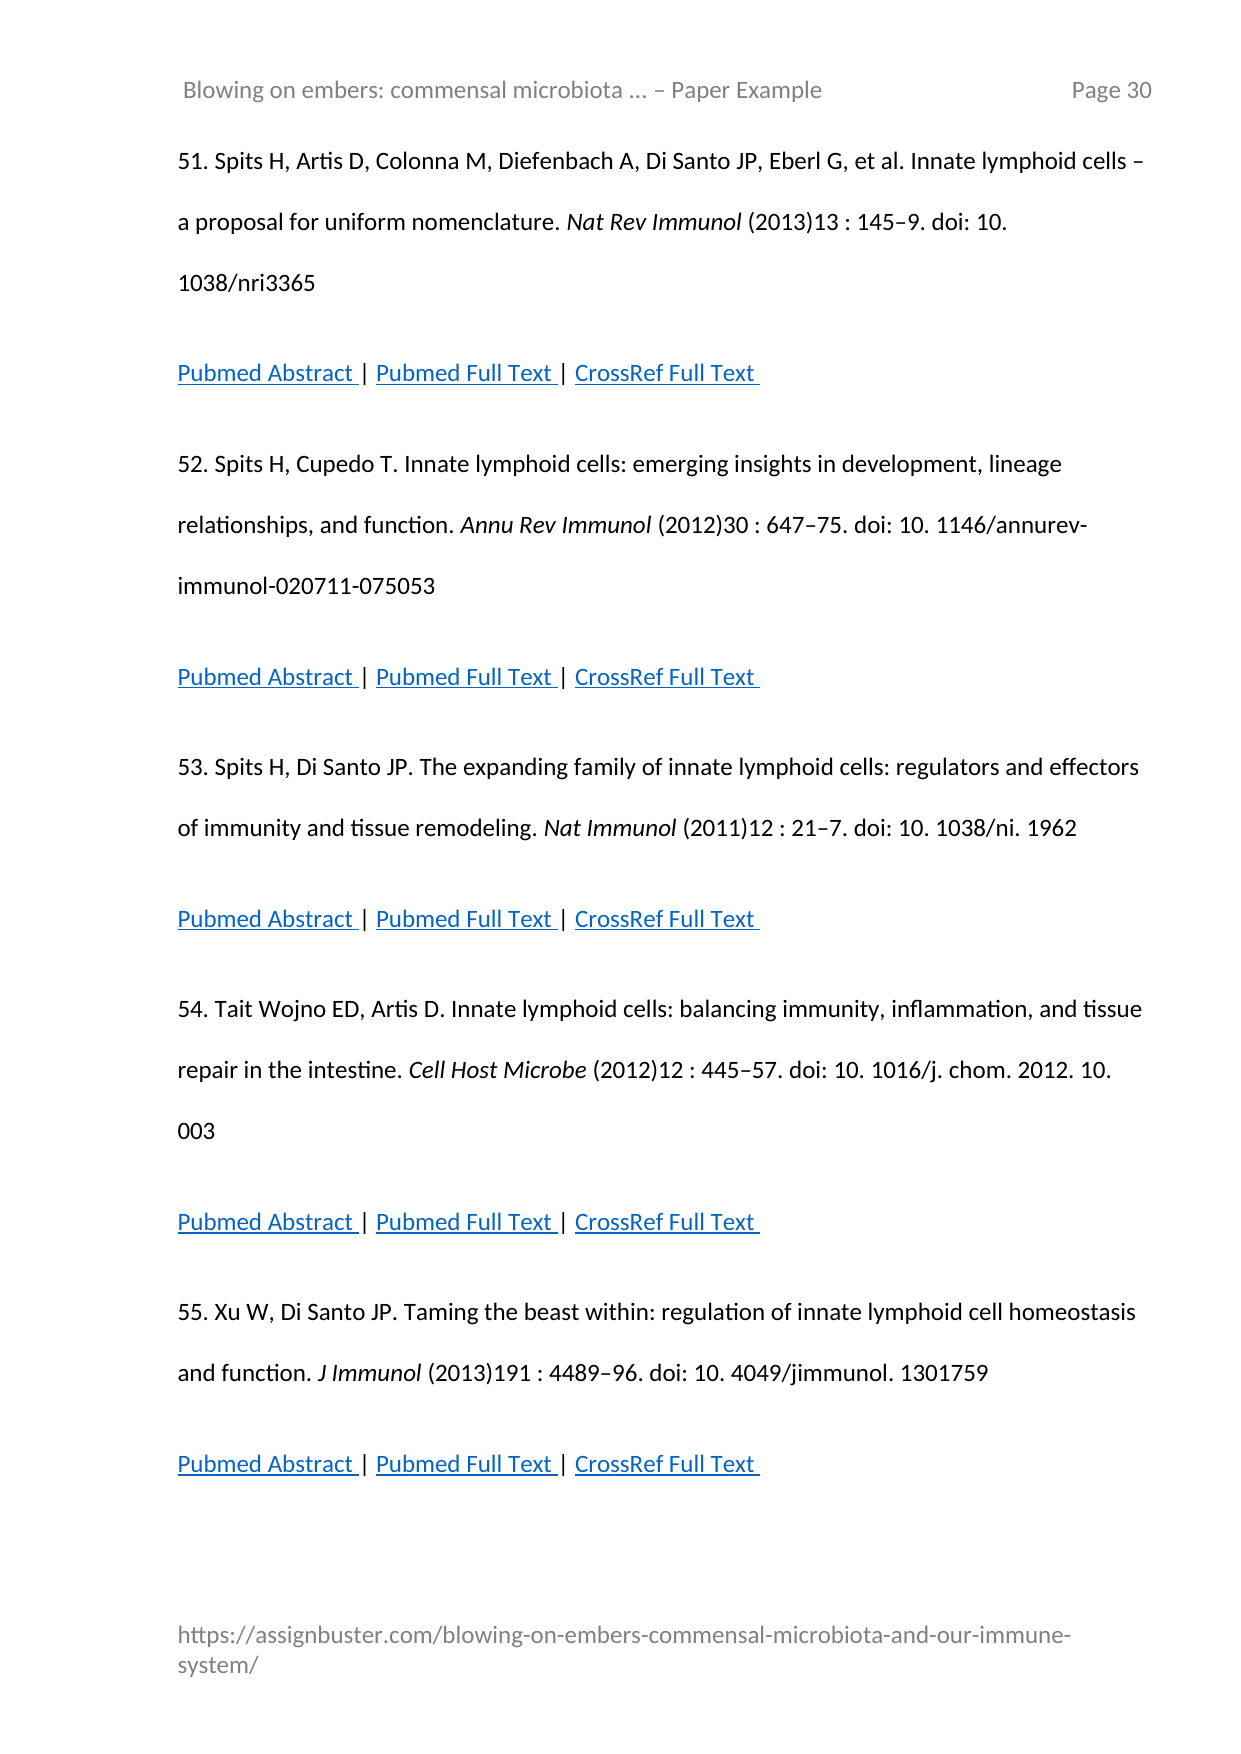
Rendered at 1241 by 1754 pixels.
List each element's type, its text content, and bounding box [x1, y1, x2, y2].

text 55. Xu W, Di Santo JP. Taming the beast within: regulation of innate lymphoid cell homeostasis and function. J Immunol (2013)191 : 4489–96. doi: 10. 4049/jimmunol. 1301759 [177, 1296, 1152, 1388]
text Pubmed Abstract | Pubmed Full Text | CrossRef Full Text [177, 1206, 1152, 1236]
text 53. Spits H, Di Santo JP. The expanding family of innate lymphoid cells: regulators and effectors of immunity and tissue remodeling. Nat Immunol (2011)12 : 21–7. doi: 10. 1038/ni. 1962 [177, 751, 1152, 843]
text 52. Spits H, Cupedo T. Innate lymphoid cells: emerging insights in development, lineage relationships, and function. Annu Rev Immunol (2012)30 : 647–75. doi: 10. 1146/annurev-immunol-020711-075053 [177, 448, 1152, 601]
text 54. Tait Wojno ED, Artis D. Innate lymphoid cells: balancing immunity, inflammation, and tissue repair in the intestine. Cell Host Microbe (2012)12 : 445–57. doi: 10. 1016/j. chom. 2012. 10. 003 [177, 993, 1152, 1146]
text Pubmed Abstract | Pubmed Full Text | CrossRef Full Text [177, 661, 1152, 691]
text Pubmed Abstract | Pubmed Full Text | CrossRef Full Text [177, 903, 1152, 933]
text 51. Spits H, Artis D, Colonna M, Diefenbach A, Di Santo JP, Eberl G, et al. Innate lymphoid cells – a proposal for uniform nomenclature. Nat Rev Immunol (2013)13 : 145–9. doi: 10. 1038/nri3365 [177, 145, 1152, 298]
text Pubmed Abstract | Pubmed Full Text | CrossRef Full Text [177, 1448, 1152, 1478]
text Pubmed Abstract | Pubmed Full Text | CrossRef Full Text [177, 358, 1152, 388]
